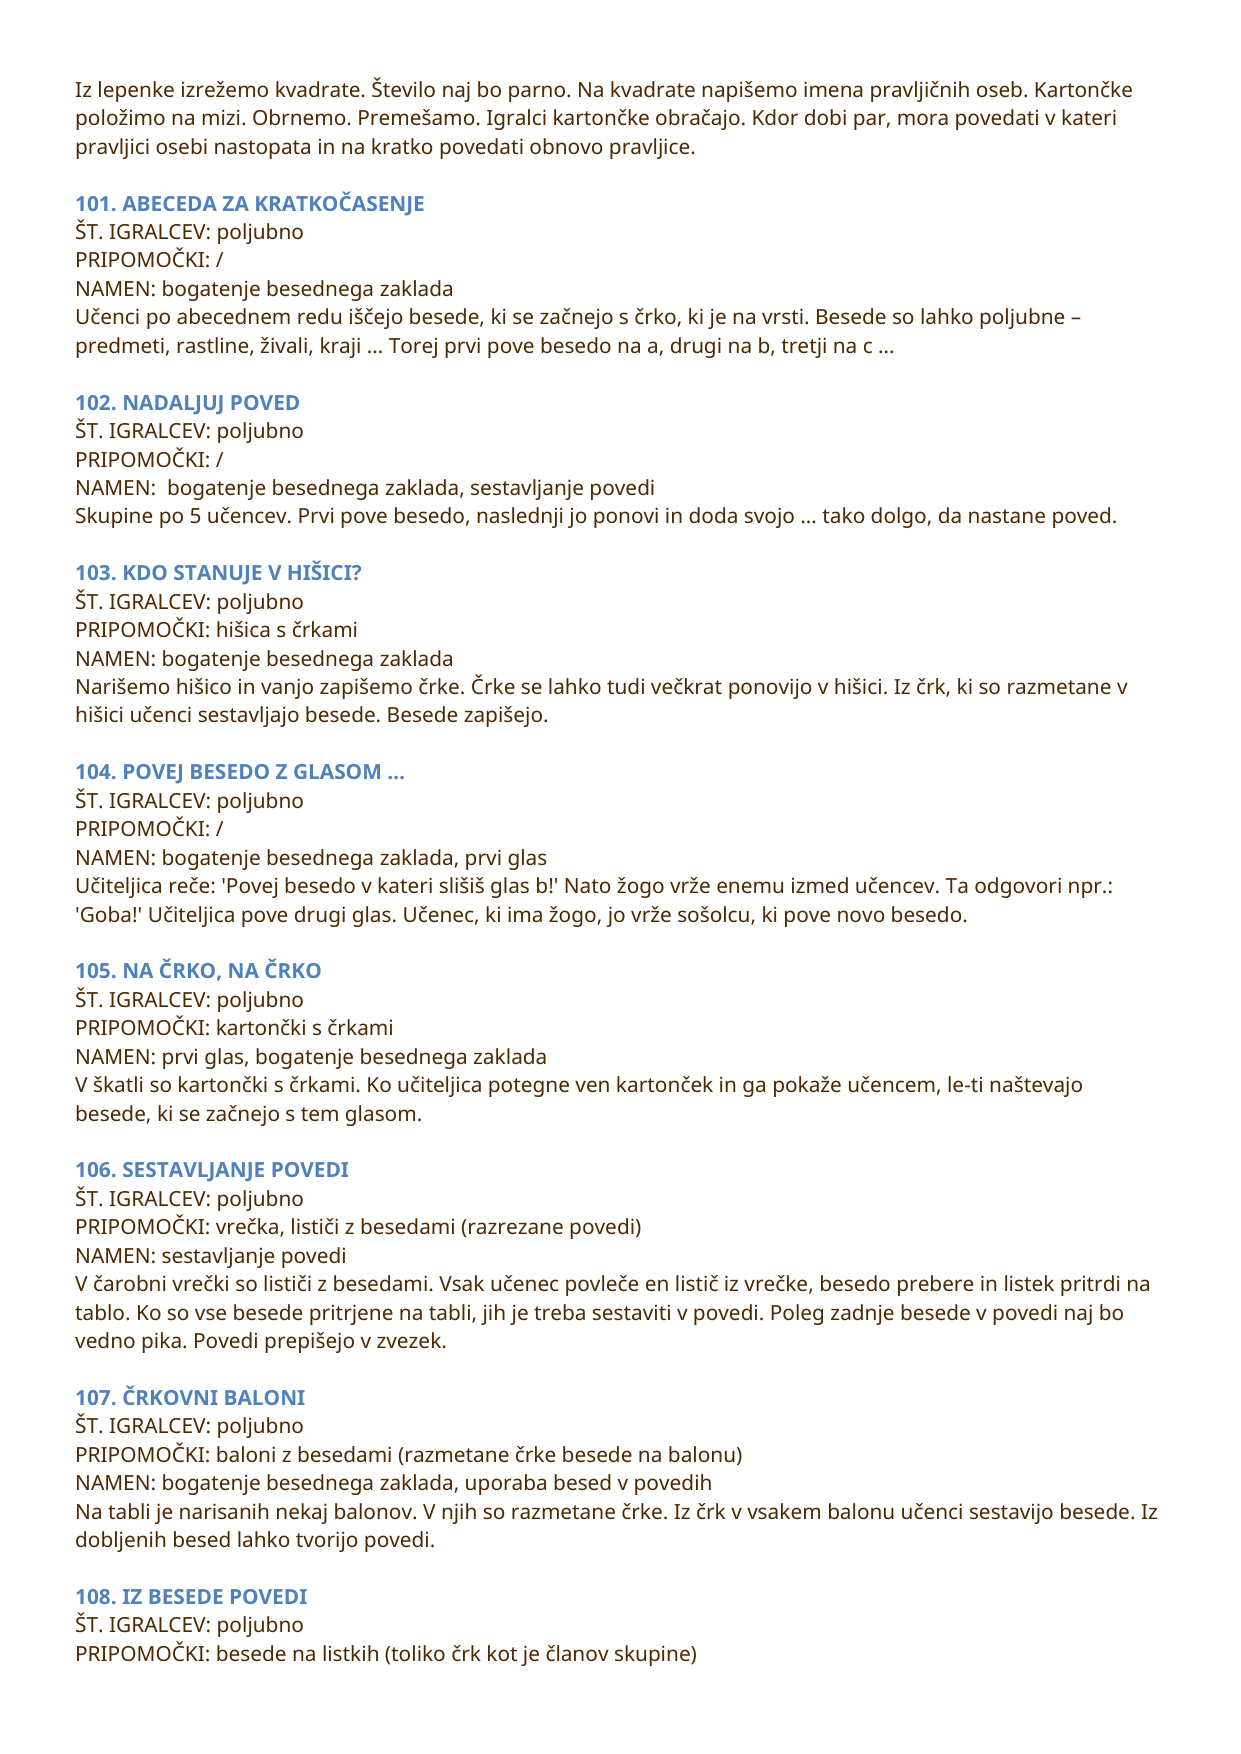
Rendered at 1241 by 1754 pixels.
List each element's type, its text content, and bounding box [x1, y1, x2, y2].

text Na tabli je narisanih nekaj balonov. V njih so razmetane črke. Iz črk v vsakem balonu učenci sestavijo besede. Iz dobljenih besed lahko tvorijo povedi. [75, 1497, 1165, 1554]
text ŠT. IGRALCEV: poljubno [75, 985, 1165, 1013]
text NAMEN: bogatenje besednega zaklada [75, 274, 1165, 302]
text Učiteljica reče: 'Povej besedo v kateri slišiš glas b!' Nato žogo vrže enemu izmed učencev. Ta odgovori npr.: 'Goba!' Učiteljica pove drugi glas. Učenec, ki ima žogo, jo vrže sošolcu, ki pove novo besedo. [75, 871, 1165, 928]
text Skupine po 5 učencev. Prvi pove besedo, naslednji jo ponovi in doda svojo … tako dolgo, da nastane poved. [75, 502, 1165, 530]
text ŠT. IGRALCEV: poljubno [75, 1184, 1165, 1212]
text NAMEN: bogatenje besednega zaklada [75, 644, 1165, 672]
text NAMEN: prvi glas, bogatenje besednega zaklada [75, 1042, 1165, 1070]
text ŠT. IGRALCEV: poljubno [75, 416, 1165, 445]
text 103. KDO STANUJE V HIŠICI? [75, 558, 1165, 587]
text PRIPOMOČKI: besede na listkih (toliko črk kot je članov skupine) [75, 1639, 1165, 1667]
text PRIPOMOČKI: / [75, 814, 1165, 843]
text Iz lepenke izrežemo kvadrate. Število naj bo parno. Na kvadrate napišemo imena pravljičnih oseb. Kartončke položimo na mizi. Obrnemo. Premešamo. Igralci kartončke obračajo. Kdor dobi par, mora povedati v kateri pravljici osebi nastopata in na kratko povedati obnovo pravljice. [75, 75, 1165, 160]
text NAMEN: sestavljanje povedi [75, 1241, 1165, 1269]
text ŠT. IGRALCEV: poljubno [75, 587, 1165, 615]
text 102. NADALJUJ POVED [75, 388, 1165, 416]
text ŠT. IGRALCEV: poljubno [75, 786, 1165, 814]
text Učenci po abecednem redu iščejo besede, ki se začnejo s črko, ki je na vrsti. Besede so lahko poljubne – predmeti, rastline, živali, kraji … Torej prvi pove besedo na a, drugi na b, tretji na c … [75, 302, 1165, 359]
text V čarobni vrečki so lističi z besedami. Vsak učenec povleče en listič iz vrečke, besedo prebere in listek pritrdi na tablo. Ko so vse besede pritrjene na tabli, jih je treba sestaviti v povedi. Poleg zadnje besede v povedi naj bo vedno pika. Povedi prepišejo v zvezek. [75, 1269, 1165, 1355]
text 104. POVEJ BESEDO Z GLASOM … [75, 757, 1165, 786]
text ŠT. IGRALCEV: poljubno [75, 217, 1165, 246]
text 108. IZ BESEDE POVEDI [75, 1582, 1165, 1611]
text ŠT. IGRALCEV: poljubno [75, 1412, 1165, 1440]
text NAMEN: bogatenje besednega zaklada, uporaba besed v povedih [75, 1468, 1165, 1497]
text PRIPOMOČKI: / [75, 445, 1165, 473]
text 101. ABECEDA ZA KRATKOČASENJE [75, 189, 1165, 217]
text PRIPOMOČKI: / [75, 246, 1165, 274]
text Narišemo hišico in vanjo zapišemo črke. Črke se lahko tudi večkrat ponovijo v hišici. Iz črk, ki so razmetane v hišici učenci sestavljajo besede. Besede zapišejo. [75, 672, 1165, 729]
text PRIPOMOČKI: vrečka, lističi z besedami (razrezane povedi) [75, 1212, 1165, 1241]
text NAMEN: bogatenje besednega zaklada, sestavljanje povedi [75, 473, 1165, 502]
text ŠT. IGRALCEV: poljubno [75, 1611, 1165, 1639]
text PRIPOMOČKI: kartončki s črkami [75, 1013, 1165, 1042]
text PRIPOMOČKI: baloni z besedami (razmetane črke besede na balonu) [75, 1440, 1165, 1468]
text 107. ČRKOVNI BALONI [75, 1383, 1165, 1412]
text V škatli so kartončki s črkami. Ko učiteljica potegne ven kartonček in ga pokaže učencem, le-ti naštevajo besede, ki se začnejo s tem glasom. [75, 1070, 1165, 1127]
text 106. SESTAVLJANJE POVEDI [75, 1156, 1165, 1184]
text 105. NA ČRKO, NA ČRKO [75, 957, 1165, 985]
text PRIPOMOČKI: hišica s črkami [75, 615, 1165, 644]
text NAMEN: bogatenje besednega zaklada, prvi glas [75, 843, 1165, 871]
